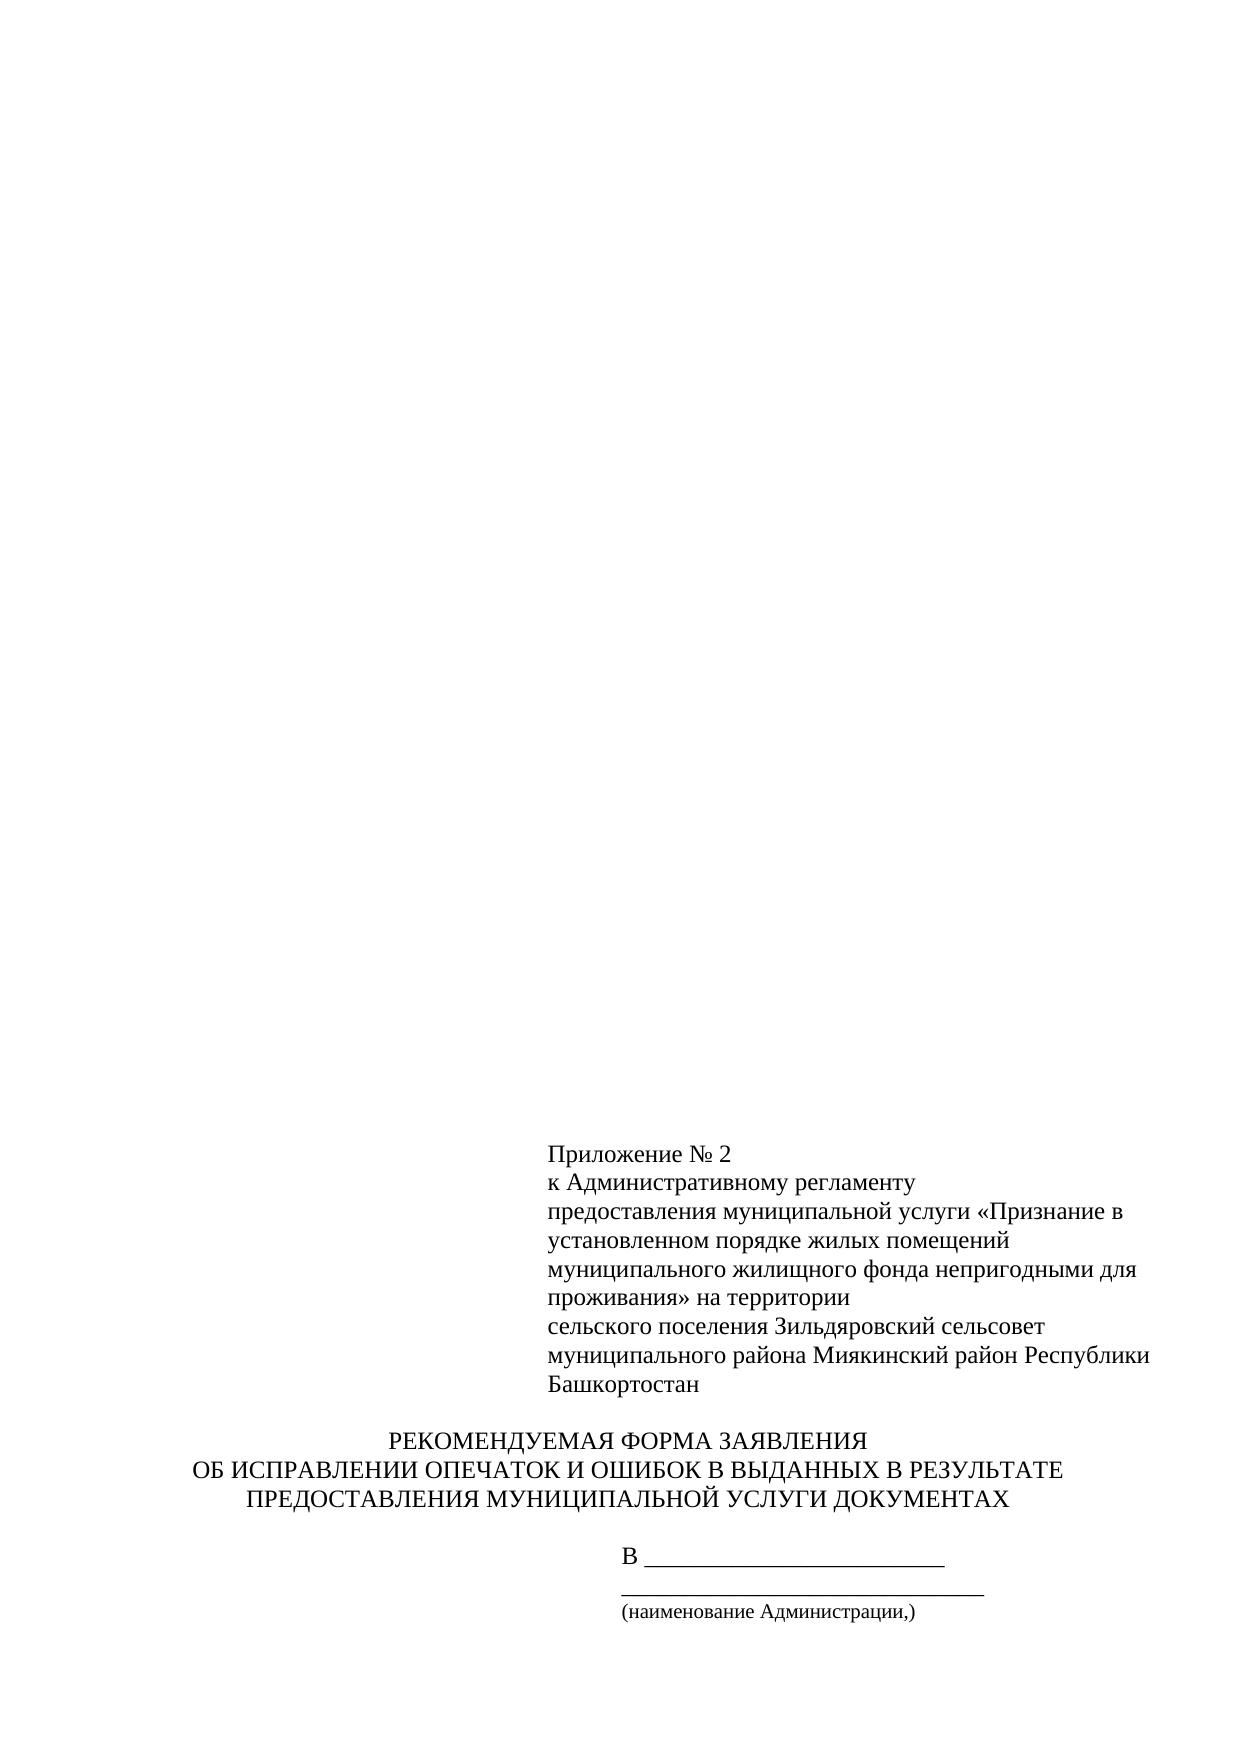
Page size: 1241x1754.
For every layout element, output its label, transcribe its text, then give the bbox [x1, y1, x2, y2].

text к Административному регламенту [547, 1167, 1181, 1196]
text ОБ ИСПРАВЛЕНИИ ОПЕЧАТОК И ОШИБОК В ВЫДАННЫХ В РЕЗУЛЬТАТЕ ПРЕДОСТАВЛЕНИЯ МУНИЦИПАЛЬНОЙ УСЛУГИ ДОКУМЕНТАХ [75, 1455, 1181, 1512]
text предоставления муниципальной услуги «Признание в установленном порядке жилых помещений муниципального жилищного фонда непригодными для проживания» на территории [547, 1196, 1181, 1311]
text _____________________________ [621, 1570, 1181, 1599]
text (наименование Администрации,) [621, 1599, 1181, 1623]
text Приложение № 2 [547, 1139, 1181, 1167]
text сельского поселения Зильдяровский сельсовет муниципального района Миякинский район Республики Башкортостан [547, 1311, 1181, 1397]
text В ________________________ [621, 1541, 1181, 1570]
text РЕКОМЕНДУЕМАЯ ФОРМА ЗАЯВЛЕНИЯ [75, 1426, 1181, 1455]
